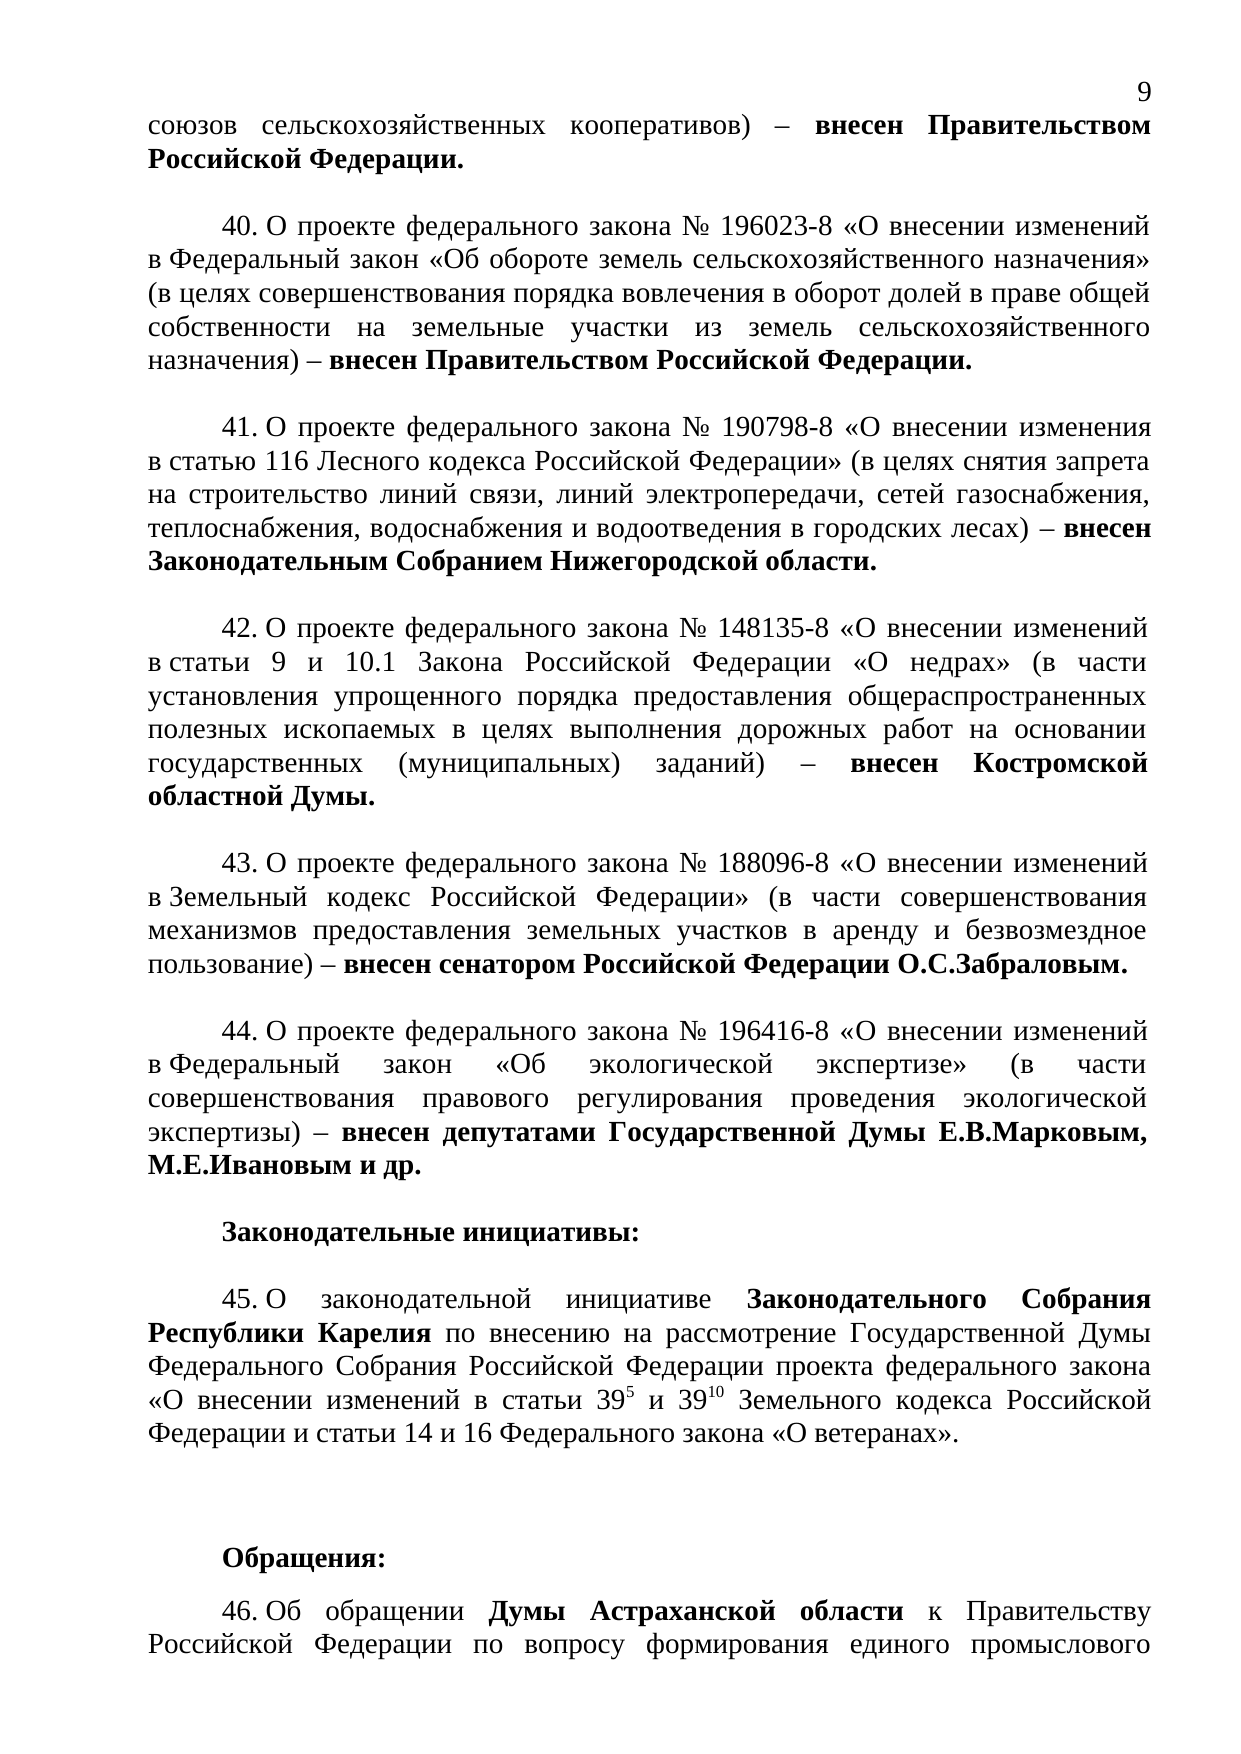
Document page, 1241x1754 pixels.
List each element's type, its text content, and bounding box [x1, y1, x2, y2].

text 42. О проекте федерального закона № 148135-8 «О внесении изменений в статьи 9 и 10.1 Закона Российской Федерации «О недрах» (в части установления упрощенного порядка предоставления общераспространенных полезных ископаемых в целях выполнения дорожных работ на основании государственных (муниципальных) заданий) – внесен Костромской областной Думы. [148, 611, 1148, 812]
text Законодательные инициативы: [148, 1214, 1148, 1248]
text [148, 107, 1152, 174]
text 44. О проекте федерального закона № 196416-8 «О внесении изменений в Федеральный закон «Об экологической экспертизе» (в части совершенствования правового регулирования проведения экологической экспертизы) – внесен депутатами Государственной Думы Е.В.Марковым, М.Е.Ивановым и др. [148, 1013, 1148, 1181]
text 43. О проекте федерального закона № 188096-8 «О внесении изменений в Земельный кодекс Российской Федерации» (в части совершенствования механизмов предоставления земельных участков в аренду и безвозмездное пользование) – внесен сенатором Российской Федерации О.С.Забраловым. [148, 845, 1148, 979]
text 40. О проекте федерального закона № 196023-8 «О внесении изменений в Федеральный закон «Об обороте земель сельскохозяйственного назначения» (в целях совершенствования порядка вовлечения в оборот долей в праве общей собственности на земельные участки из земель сельскохозяйственного назначения) – внесен Правительством Российской Федерации. [148, 208, 1152, 376]
text Обращения: [148, 1540, 1152, 1574]
text 41. О проекте федерального закона № 190798-8 «О внесении изменения в статью 116 Лесного кодекса Российской Федерации» (в целях снятия запрета на строительство линий связи, линий электропередачи, сетей газоснабжения, теплоснабжения, водоснабжения и водоотведения в городских лесах) – внесен Законодательным Собранием Нижегородской области. [148, 409, 1152, 577]
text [148, 1593, 1152, 1660]
text 45. О законодательной инициативе Законодательного Собрания Республики Карелия по внесению на рассмотрение Государственной Думы Федерального Собрания Российской Федерации проекта федерального закона «О внесении изменений в статьи 395 и 3910 Земельного кодекса Российской Федерации и статьи 14 и 16 Федерального закона «О ветеранах». [148, 1281, 1152, 1449]
